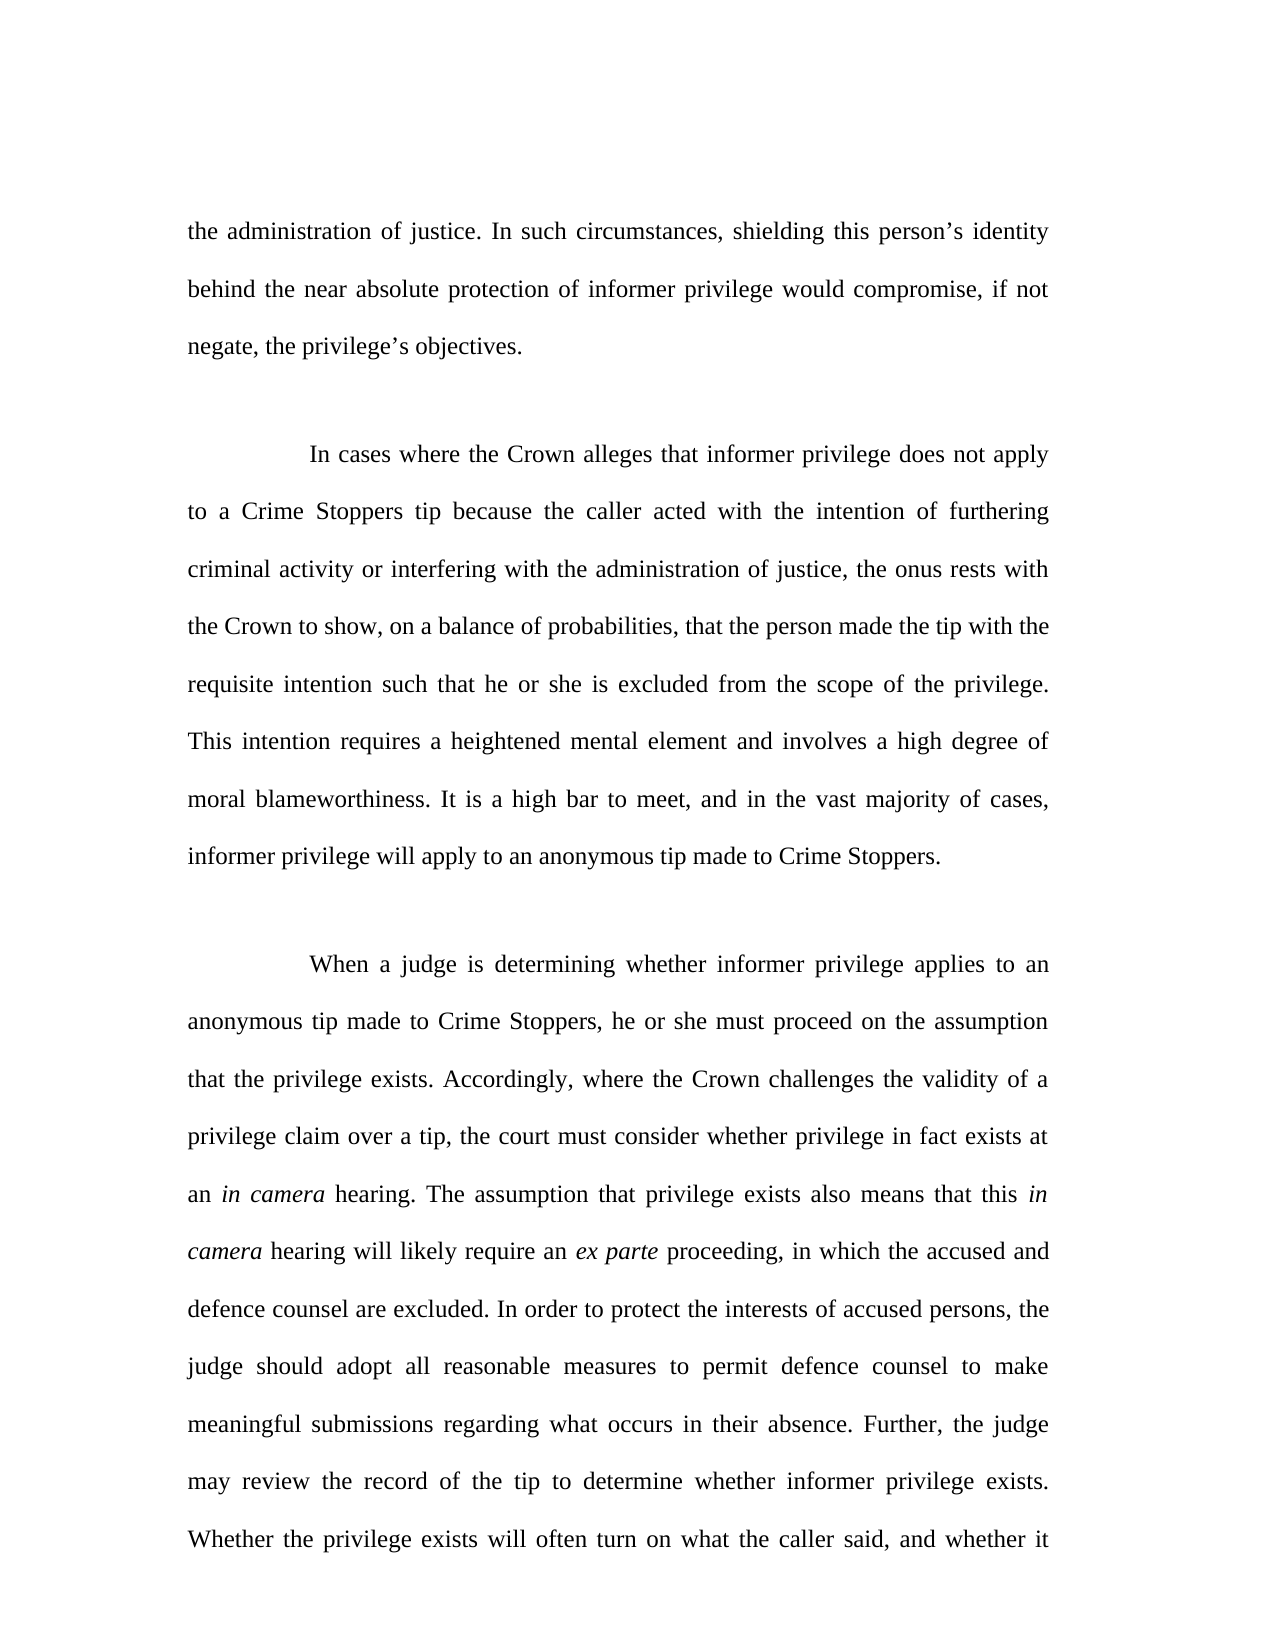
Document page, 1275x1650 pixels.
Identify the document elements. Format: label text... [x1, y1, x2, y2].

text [187, 949, 1050, 1553]
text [187, 216, 1050, 360]
text In cases where the Crown alleges that informer privilege does not apply to a Crime Stoppers tip because the caller acted with the intention of furthering criminal activity or interfering with the administration of justice, the onus rests with the Crown to show, on a balance of probabilities, that the person made the tip with the requisite intention such that he or she is excluded from the scope of the privilege. This intention requires a heightened mental element and involves a high degree of moral blameworthiness. It is a high bar to meet, and in the vast majority of cases, informer privilege will apply to an anonymous tip made to Crime Stoppers. [187, 439, 1050, 870]
